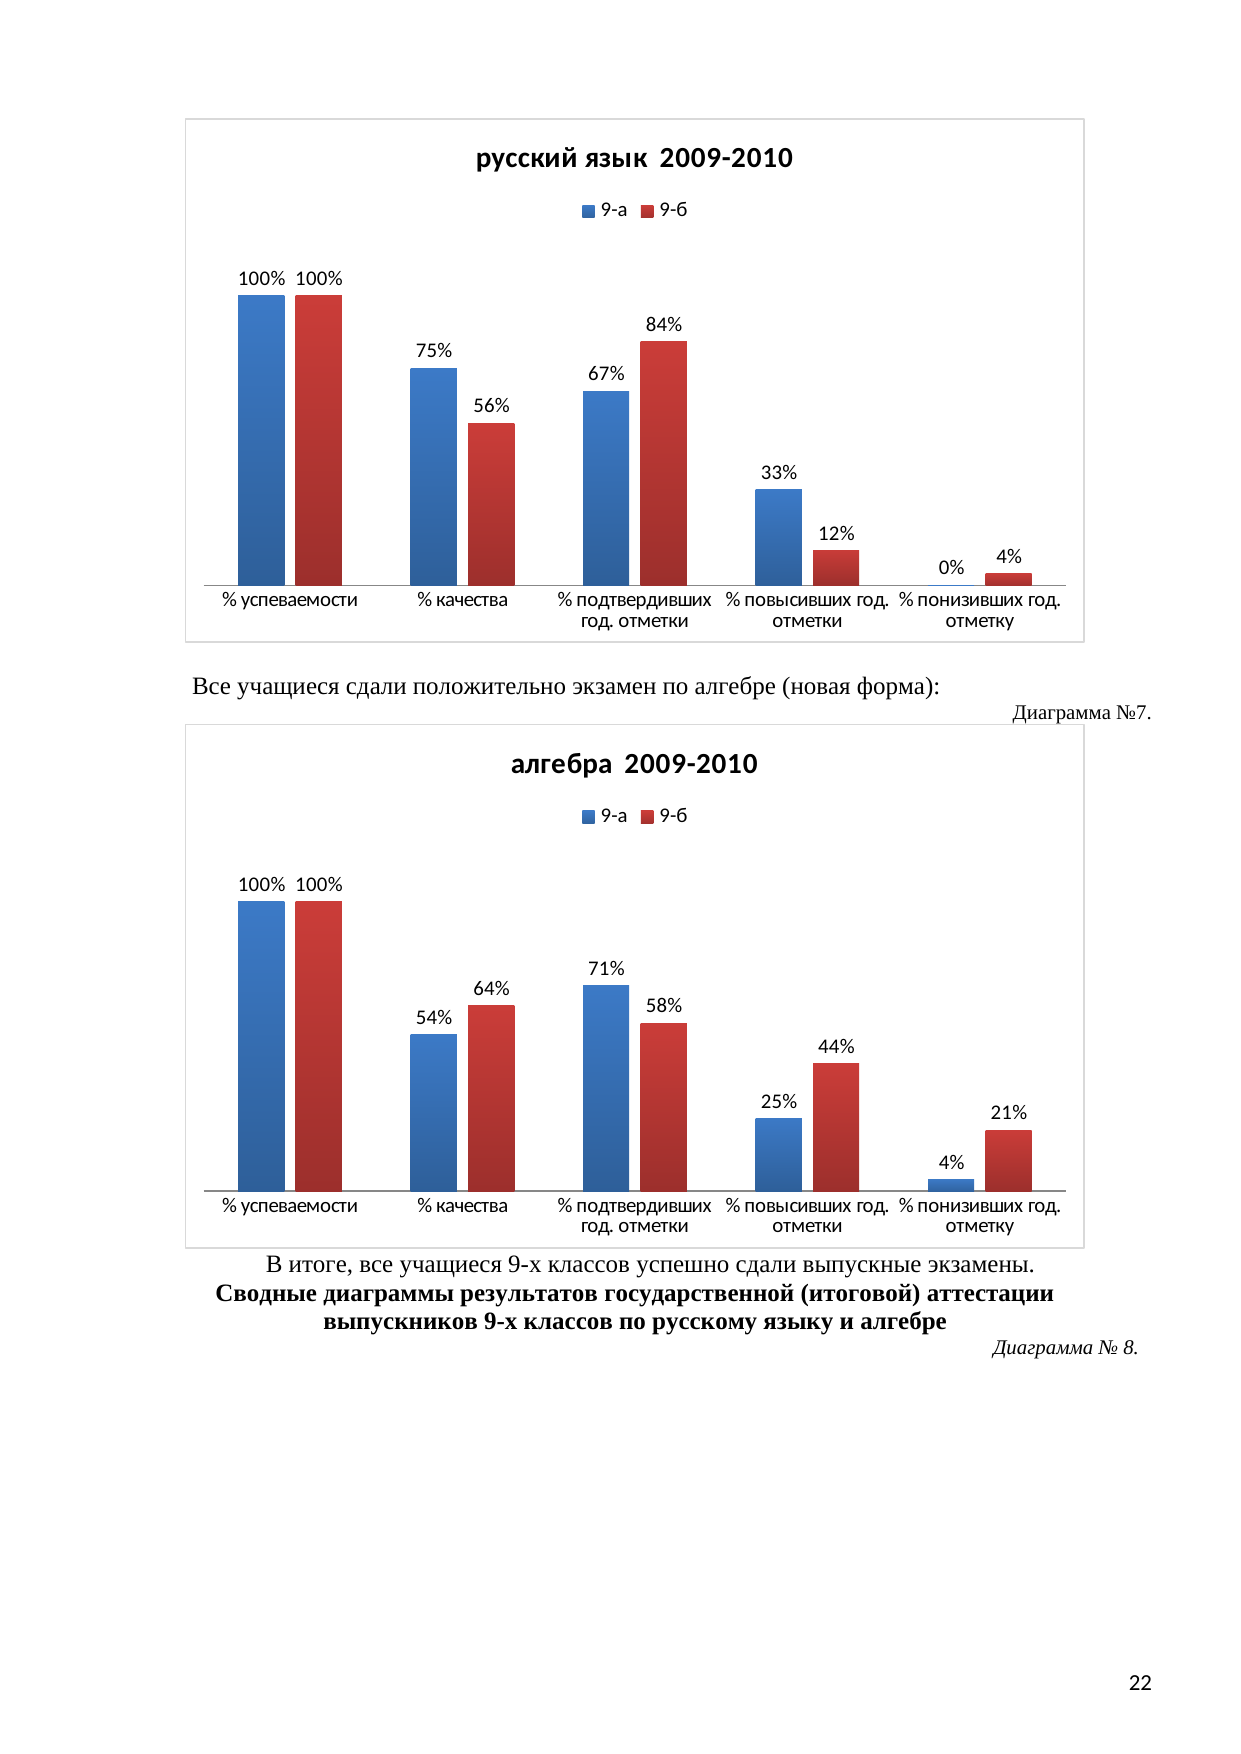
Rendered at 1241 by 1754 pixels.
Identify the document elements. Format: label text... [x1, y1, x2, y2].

text Все учащиеся сдали положительно экзамен по алгебре (новая форма): [118, 671, 1152, 700]
text Диаграмма № 8. [118, 1335, 1152, 1359]
text Сводные диаграммы результатов государственной (итоговой) аттестации [118, 1278, 1152, 1306]
text Диаграмма №7. [118, 700, 1152, 724]
text выпускников 9-х классов по русскому языку и алгебре [118, 1306, 1152, 1335]
text В итоге, все учащиеся 9-х классов успешно сдали выпускные экзамены. [192, 1249, 1152, 1278]
